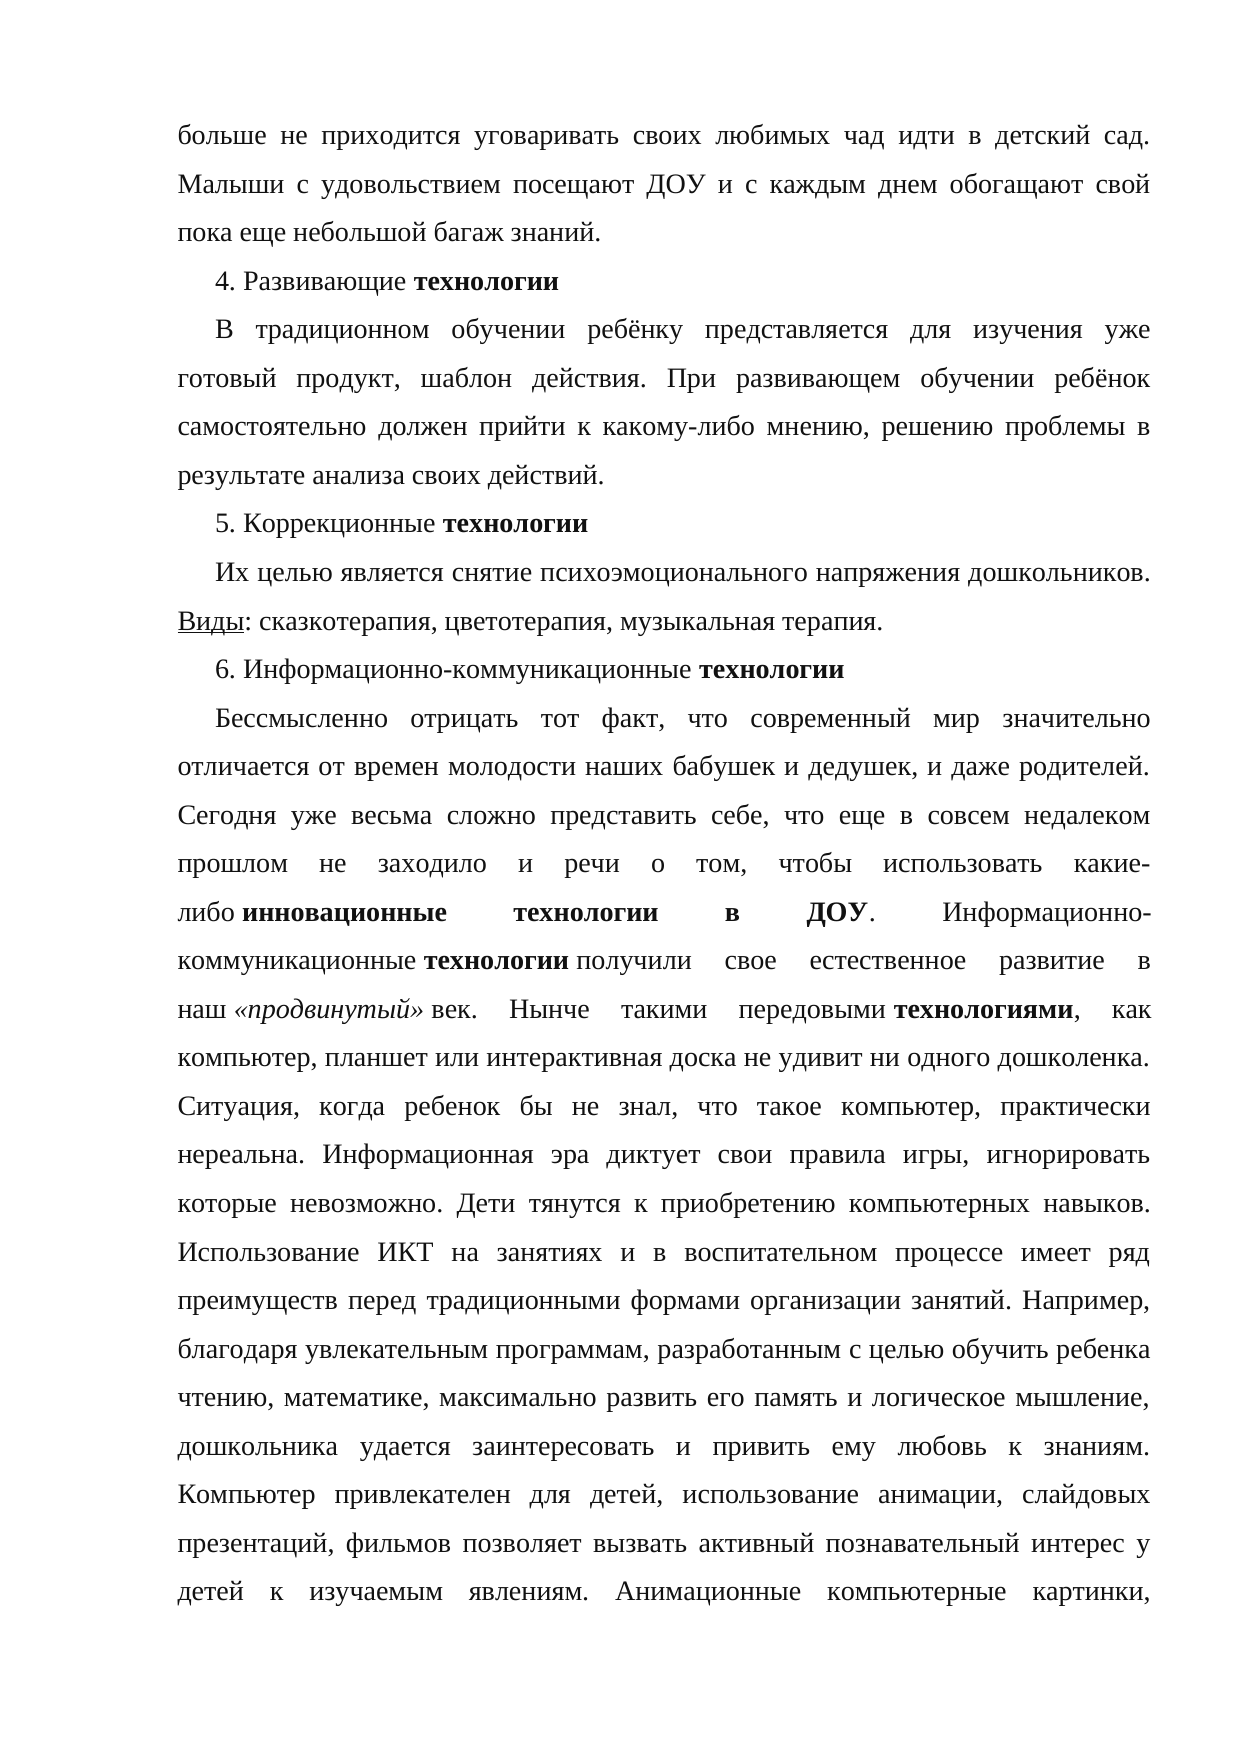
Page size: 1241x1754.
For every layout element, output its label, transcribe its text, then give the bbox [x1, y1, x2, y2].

text 6. Информационно-коммуникационные технологии [177, 652, 1152, 684]
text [177, 118, 1152, 248]
text 5. Коррекционные технологии [177, 506, 1152, 539]
text В традиционном обучении ребёнку представляется для изучения уже готовый продукт, шаблон действия. При развивающем обучении ребёнок самостоятельно должен прийти к какому-либо мнению, решению проблемы в результате анализа своих действий. [177, 312, 1152, 490]
text Их целью является снятие психоэмоционального напряжения дошкольников. Виды: сказкотерапия, цветотерапия, музыкальная терапия. [177, 555, 1152, 636]
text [177, 701, 1152, 1607]
text 4. Развивающие технологии [177, 264, 1152, 296]
